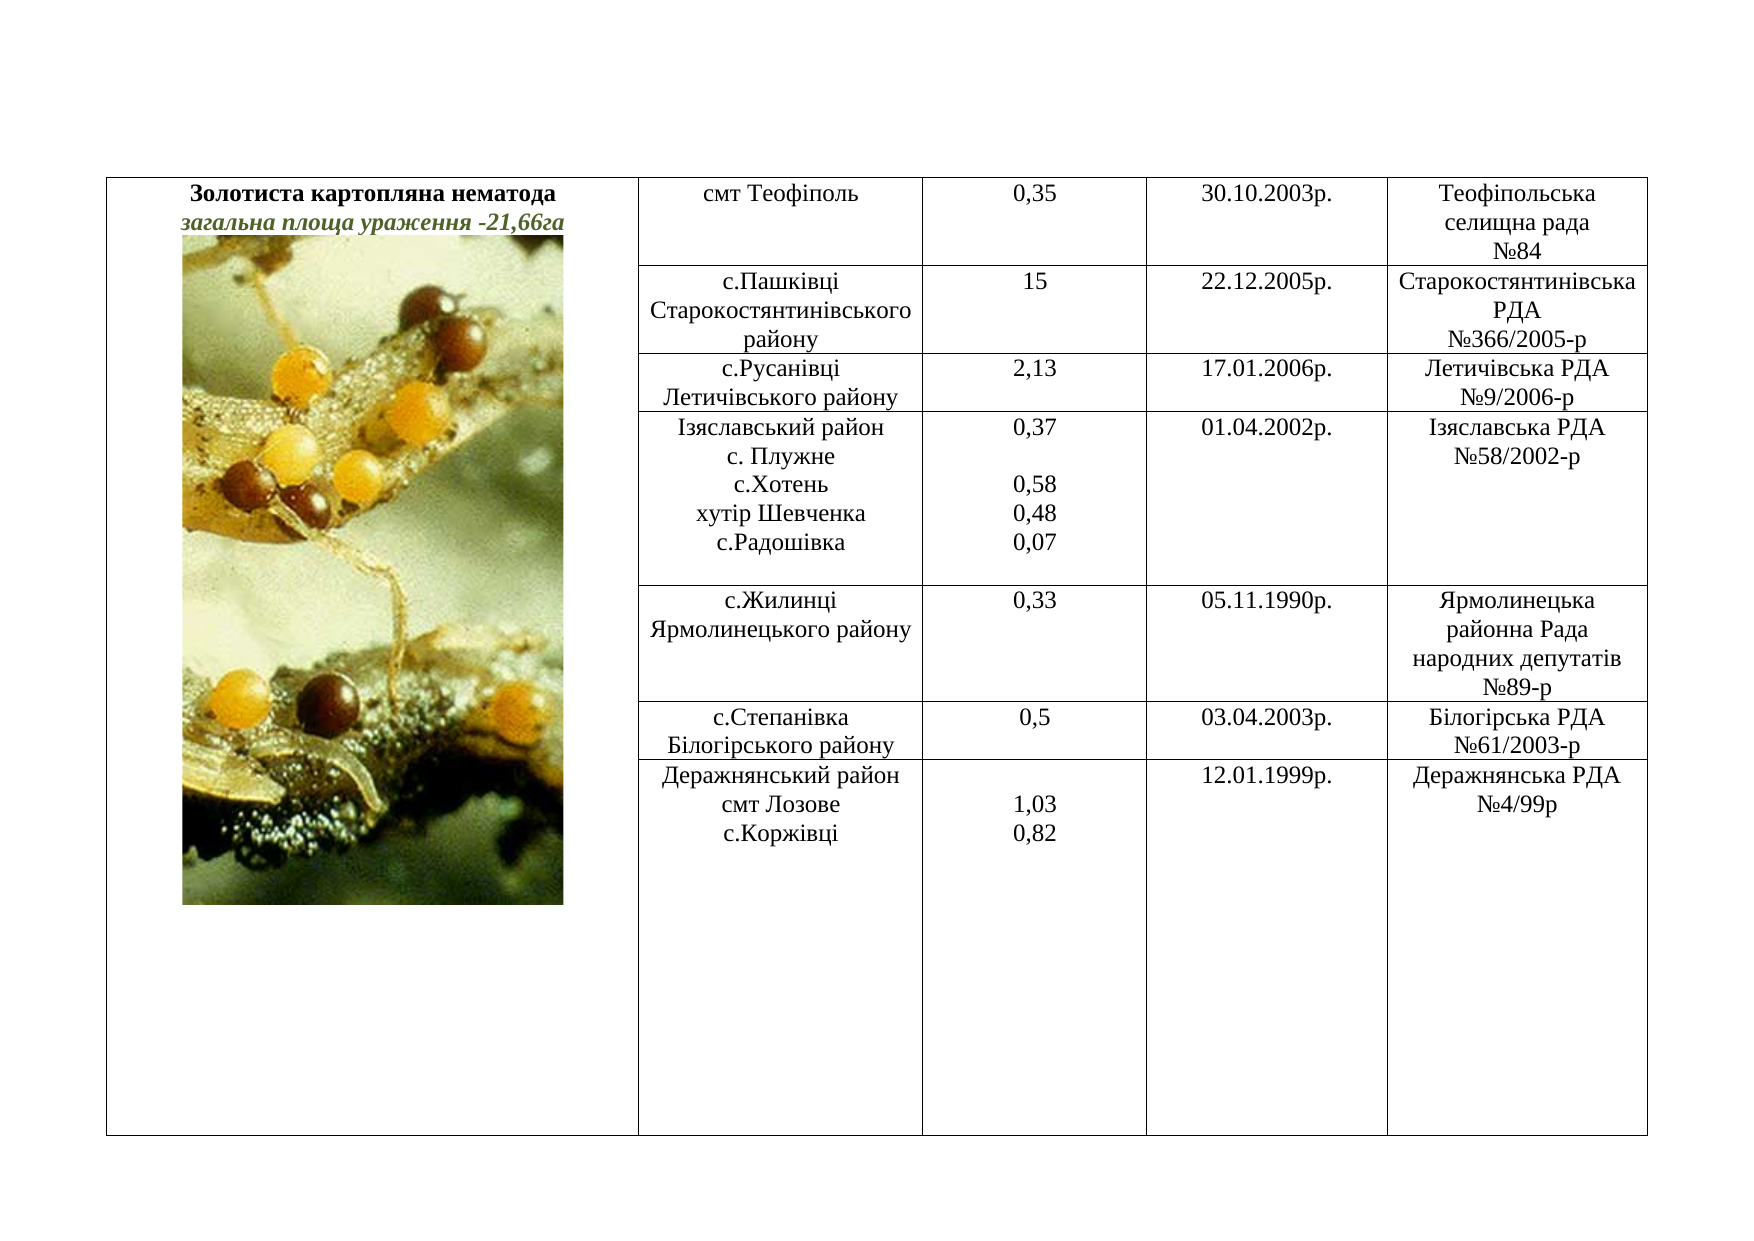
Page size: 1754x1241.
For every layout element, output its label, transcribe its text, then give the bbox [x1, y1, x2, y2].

table_cell 0,5 [923, 702, 1146, 759]
table_cell Білогірська РДА №61/2003-р [1388, 702, 1647, 759]
table_cell 22.12.2005р. [1147, 266, 1387, 352]
table_cell 1,03 0,82 [923, 760, 1146, 1134]
table_cell 05.11.1990р. [1147, 586, 1387, 701]
table_cell с.Русанівці Летичівського району [639, 354, 922, 411]
table_cell Летичівська РДА №9/2006-р [1388, 354, 1647, 411]
table_cell Золотиста картопляна нематода загальна площа ураження -21,66га [107, 178, 638, 1134]
table_cell с.Жилинці Ярмолинецького району [639, 586, 922, 701]
table_cell Старокостянтинівська РДА №366/2005-р [1388, 266, 1647, 352]
table_cell Теофіпольська селищна рада №84 [1388, 178, 1647, 265]
table_cell 01.04.2002р. [1147, 412, 1387, 584]
table_cell 0,35 [923, 178, 1146, 265]
table_cell с.Пашківці Старокостянтинівського району [639, 266, 922, 352]
table_cell с.Степанівка Білогірського району [639, 702, 922, 759]
table_cell 03.04.2003р. [1147, 702, 1387, 759]
table_cell Ярмолинецька районна Рада народних депутатів №89-р [1388, 586, 1647, 701]
table_cell Ізяславська РДА №58/2002-р [1388, 412, 1647, 584]
table_cell смт Теофіполь [639, 178, 922, 265]
table_cell 15 [923, 266, 1146, 352]
table_cell 0,33 [923, 586, 1146, 701]
table_cell Ізяславський район с. Плужне с.Хотень хутір Шевченка с.Радошівка [639, 412, 922, 584]
table_cell 12.01.1999р. [1147, 760, 1387, 1134]
table_cell 30.10.2003р. [1147, 178, 1387, 265]
table_cell Деражнянський район смт Лозове с.Коржівці [639, 760, 922, 1134]
table_cell Деражнянська РДА №4/99р [1388, 760, 1647, 1134]
table_cell 2,13 [923, 354, 1146, 411]
table_cell 0,37 0,58 0,48 0,07 [923, 412, 1146, 584]
table_cell 17.01.2006р. [1147, 354, 1387, 411]
picture [182, 235, 564, 905]
